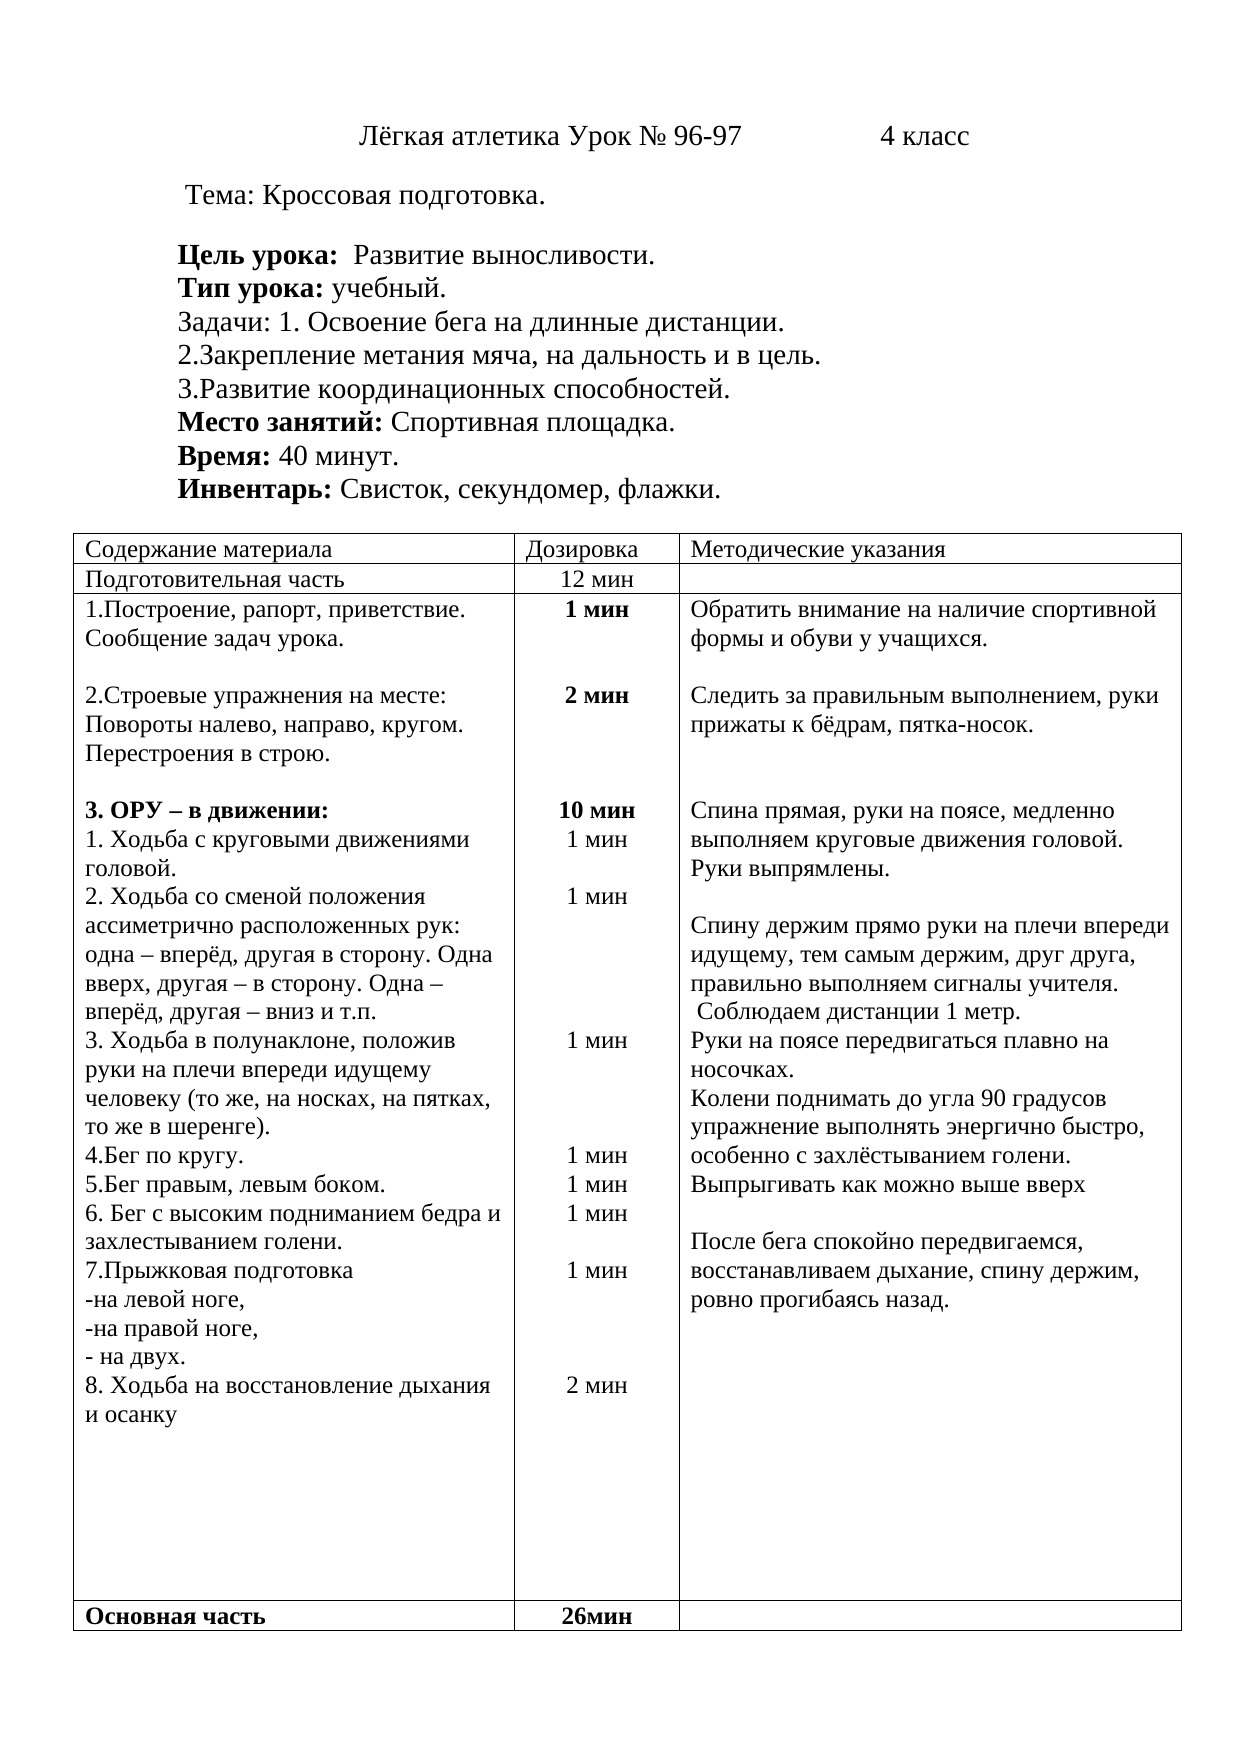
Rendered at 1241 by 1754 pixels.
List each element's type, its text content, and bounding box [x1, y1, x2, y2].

text Место занятий: Спортивная площадка. [177, 404, 1152, 438]
table_cell 1 мин 2 мин 10 мин 1 мин 1 мин 1 мин 1 мин 1 мин 1 мин 1 мин 2 мин [515, 594, 679, 1600]
table_cell [680, 1601, 1181, 1630]
text 2.Закрепление метания мяча, на дальность и в цель. [177, 337, 1152, 371]
table_header Дозировка [515, 534, 679, 563]
text Лёгкая атлетика Урок № 96-97 4 класс [177, 118, 1152, 152]
text Время: 40 минут. [177, 438, 1152, 472]
table_cell Основная часть [74, 1601, 514, 1630]
text Задачи: 1. Освоение бега на длинные дистанции. [177, 304, 1152, 337]
text 3.Развитие координационных способностей. [177, 371, 1152, 404]
table_cell Подготовительная часть [74, 564, 514, 593]
text Инвентарь: Свисток, секундомер, флажки. [177, 472, 1152, 505]
table_cell 26мин [515, 1601, 679, 1630]
table_header Методические указания [680, 534, 1181, 563]
text Тип урока: учебный. [177, 270, 1152, 304]
text Тема: Кроссовая подготовка. [177, 177, 1152, 211]
table_cell 1.Построение, рапорт, приветствие. Сообщение задач урока. 2.Строевые упражнения на месте: Повороты налево, направо, кругом. Перестроения в строю. 3. ОРУ – в движении: 1. Ходьба с круговыми движениями головой. 2. Ходьба со сменой положения ассиметрично расположенных рук: одна – вперёд, другая в сторону. Одна вверх, другая – в сторону. Одна – вперёд, другая – вниз и т.п. 3. Ходьба в полунаклоне, положив руки на плечи впереди идущему человеку (то же, на носках, на пятках, то же в шеренге). 4.Бег по кругу. 5.Бег правым, левым боком. 6. Бег с высоким подниманием бедра и захлестыванием голени. 7.Прыжковая подготовка -на левой ноге, -на правой ноге, - на двух. 8. Ходьба на восстановление дыхания и осанку [74, 594, 514, 1600]
table_cell Обратить внимание на наличие спортивной формы и обуви у учащихся. Следить за правильным выполнением, руки прижаты к бёдрам, пятка-носок. Спина прямая, руки на поясе, медленно выполняем круговые движения головой. Руки выпрямлены. Спину держим прямо руки на плечи впереди идущему, тем самым держим, друг друга, правильно выполняем сигналы учителя. Соблюдаем дистанции 1 метр. Руки на поясе передвигаться плавно на носочках. Колени поднимать до угла 90 градусов упражнение выполнять энергично быстро, особенно с захлёстыванием голени. Выпрыгивать как можно выше вверх После бега спокойно передвигаемся, восстанавливаем дыхание, спину держим, ровно прогибаясь назад. [680, 594, 1181, 1600]
table_cell 12 мин [515, 564, 679, 593]
text Цель урока: Развитие выносливости. [177, 237, 1152, 270]
table_header Содержание материала [74, 534, 514, 563]
table_cell [680, 564, 1181, 593]
